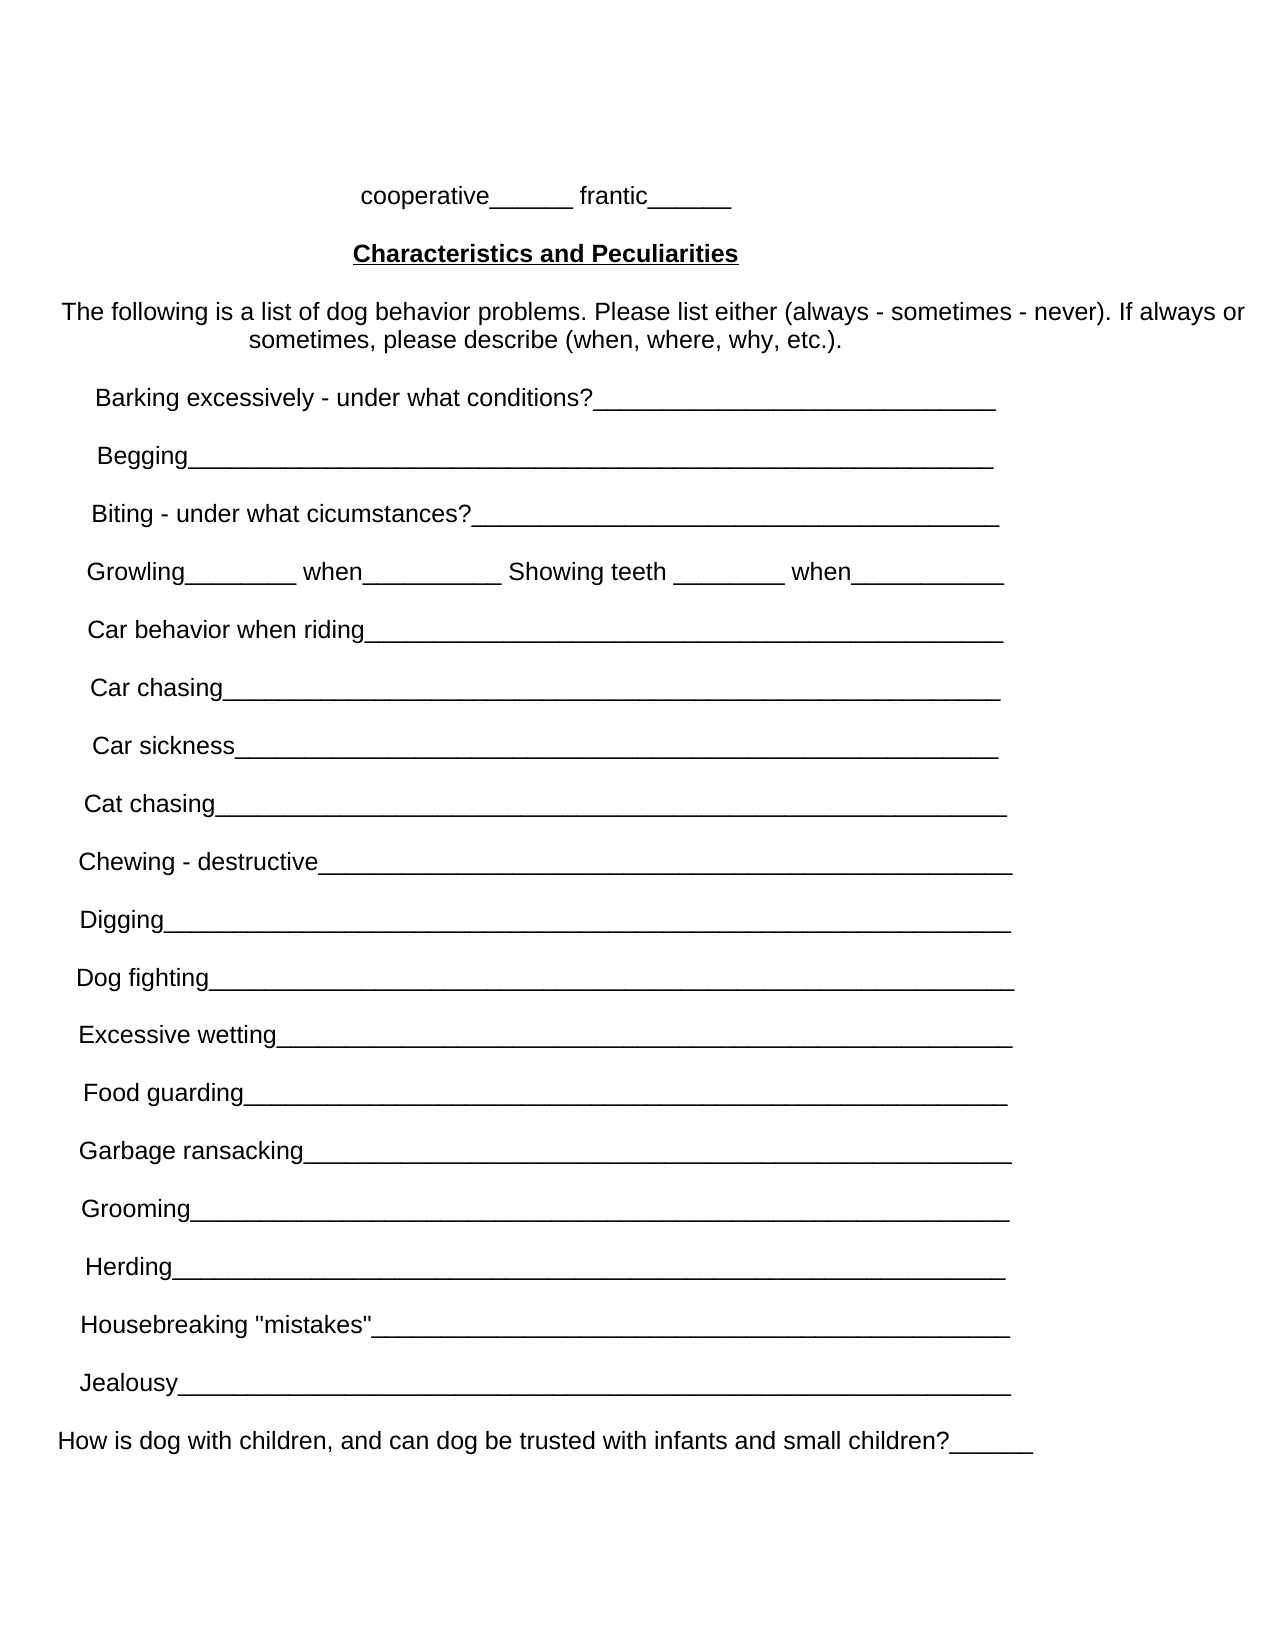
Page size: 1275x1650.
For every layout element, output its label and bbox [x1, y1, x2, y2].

table_header [0, 150, 1275, 1485]
